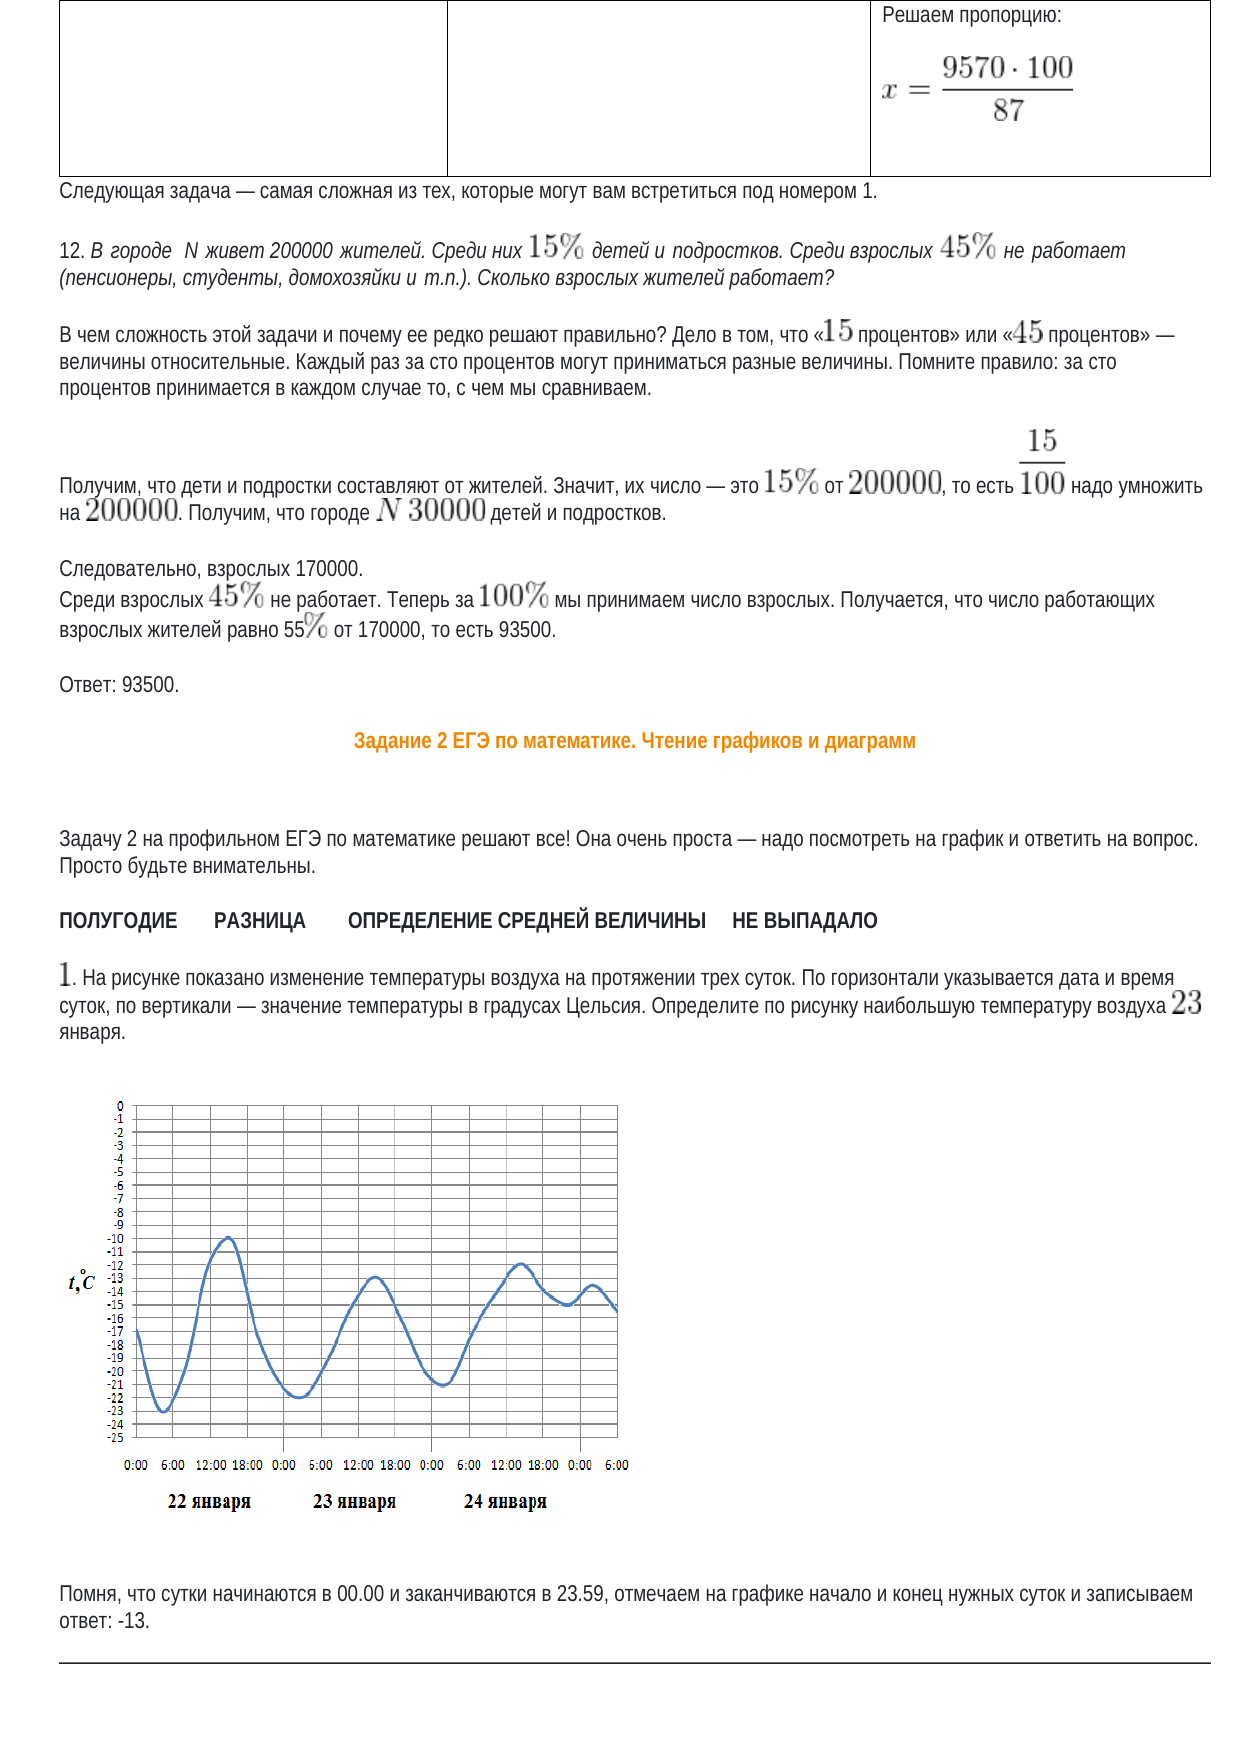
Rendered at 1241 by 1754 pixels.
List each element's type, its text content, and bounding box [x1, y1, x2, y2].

text Задачу 2 на профильном ЕГЭ по математике решают все! Она очень проста — надо посмотреть на график и ответить на вопрос. Просто будьте внимательны. [59, 825, 1211, 878]
picture [529, 233, 585, 259]
text ПОЛУГОДИЕ РАЗНИЦА ОПРЕДЕЛЕНИЕ СРЕДНЕЙ ВЕЛИЧИНЫ НЕ ВЫПАДАЛО [59, 907, 1211, 934]
picture [1171, 990, 1202, 1014]
text Следующая задача — самая сложная из тех, которые могут вам встретиться под номером 1. [59, 177, 1211, 203]
text Ответ: 93500. [59, 671, 1211, 698]
picture [1019, 429, 1066, 494]
picture [208, 581, 265, 608]
picture [823, 319, 853, 343]
text . На рисунке показано изменение температуры воздуха на протяжении трех суток. По горизонтали указывается дата и время суток, по вертикали — значение температуры в градусах Цельсия. Определите по рисунку наибольшую температуру воздуха января. [59, 963, 1211, 1044]
picture [375, 498, 404, 521]
picture [848, 470, 942, 494]
text 12. В городе N живет 200000 жителей. Среди них детей и подростков. Среди взрослых не работает (пенсионеры, студенты, домохозяйки и т.п.). Сколько взрослых жителей работает? [59, 232, 1211, 290]
text В чем сложность этой задачи и почему ее редко решают правильно? Дело в том, что « процентов» или « процентов» — величины относительные. Каждый раз за сто процентов могут приниматься разные величины. Помните правило: за сто процентов принимается в каждом случае то, с чем мы сравниваем. [59, 319, 1211, 400]
picture [1012, 320, 1043, 343]
text Задание 2 ЕГЭ по математике. Чтение графиков и диаграмм [59, 727, 1211, 753]
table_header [448, 1, 870, 176]
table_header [60, 1, 447, 176]
picture [59, 1073, 646, 1552]
text Помня, что сутки начинаются в 00.00 и заканчиваются в 23.59, отмечаем на графике начало и конец нужных суток и записываем ответ: -13. [59, 1580, 1211, 1633]
picture [85, 498, 178, 521]
picture [479, 581, 550, 608]
picture [882, 56, 1074, 121]
picture [59, 962, 72, 986]
picture [408, 498, 486, 521]
picture [764, 468, 820, 494]
picture [940, 232, 997, 259]
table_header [871, 1, 1210, 176]
picture [304, 612, 329, 638]
text Получим, что дети и подростки составляют от жителей. Значит, их число — это от , то есть надо умножить на . Получим, что городе детей и подростков. [59, 429, 1211, 526]
text Следовательно, взрослых 170000. Среди взрослых не работает. Теперь за мы принимаем число взрослых. Получается, что число работающих взрослых жителей равно 55 от 170000, то есть 93500. [59, 555, 1211, 642]
